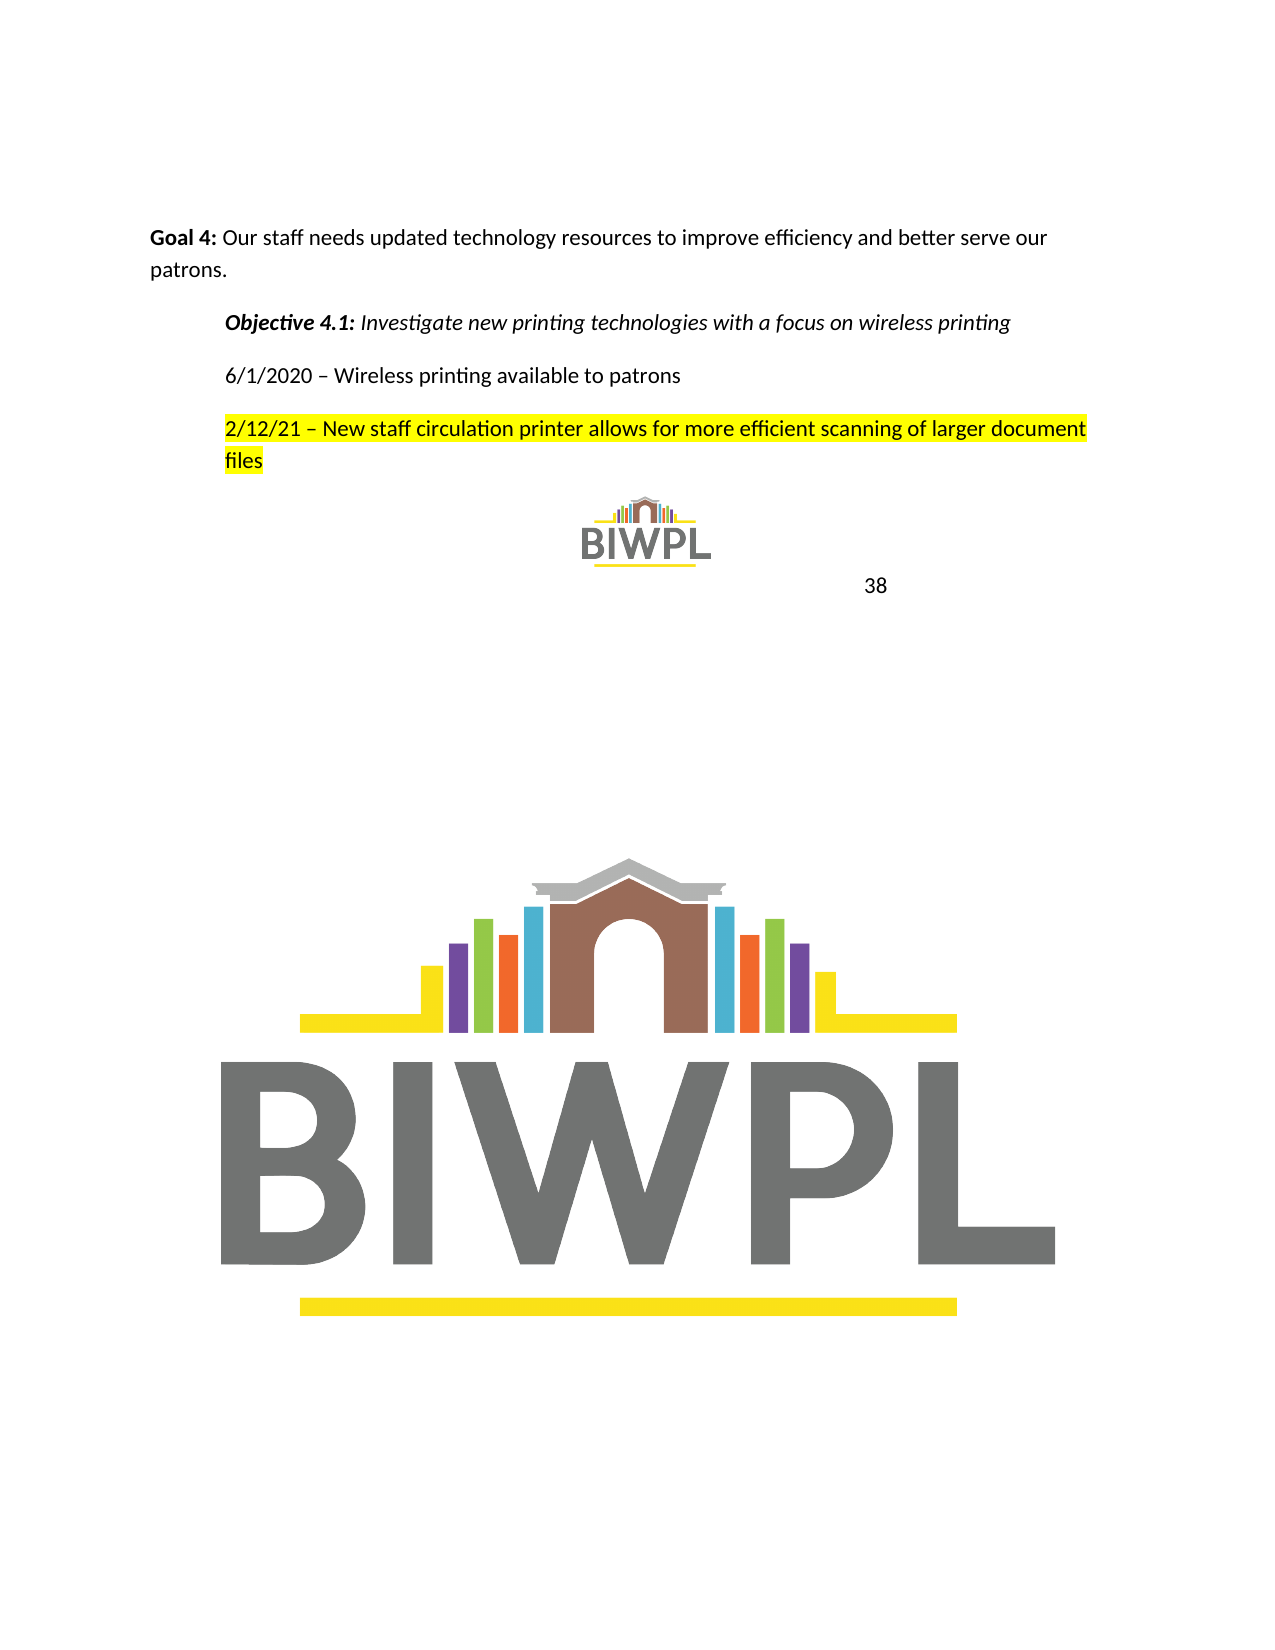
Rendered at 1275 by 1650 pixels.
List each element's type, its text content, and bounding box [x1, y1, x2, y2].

picture [150, 599, 1125, 1575]
text Objective 4.1: Investigate new printing technologies with a focus on wireless printing [225, 308, 1125, 336]
picture [571, 492, 722, 572]
text 6/1/2020 – Wireless printing available to patrons [225, 361, 1125, 389]
text Goal 4: Our staff needs updated technology resources to improve efficiency and better serve our patrons. [150, 223, 1125, 283]
text 2/12/21 – New staff circulation printer allows for more efficient scanning of larger document files [225, 414, 1125, 474]
